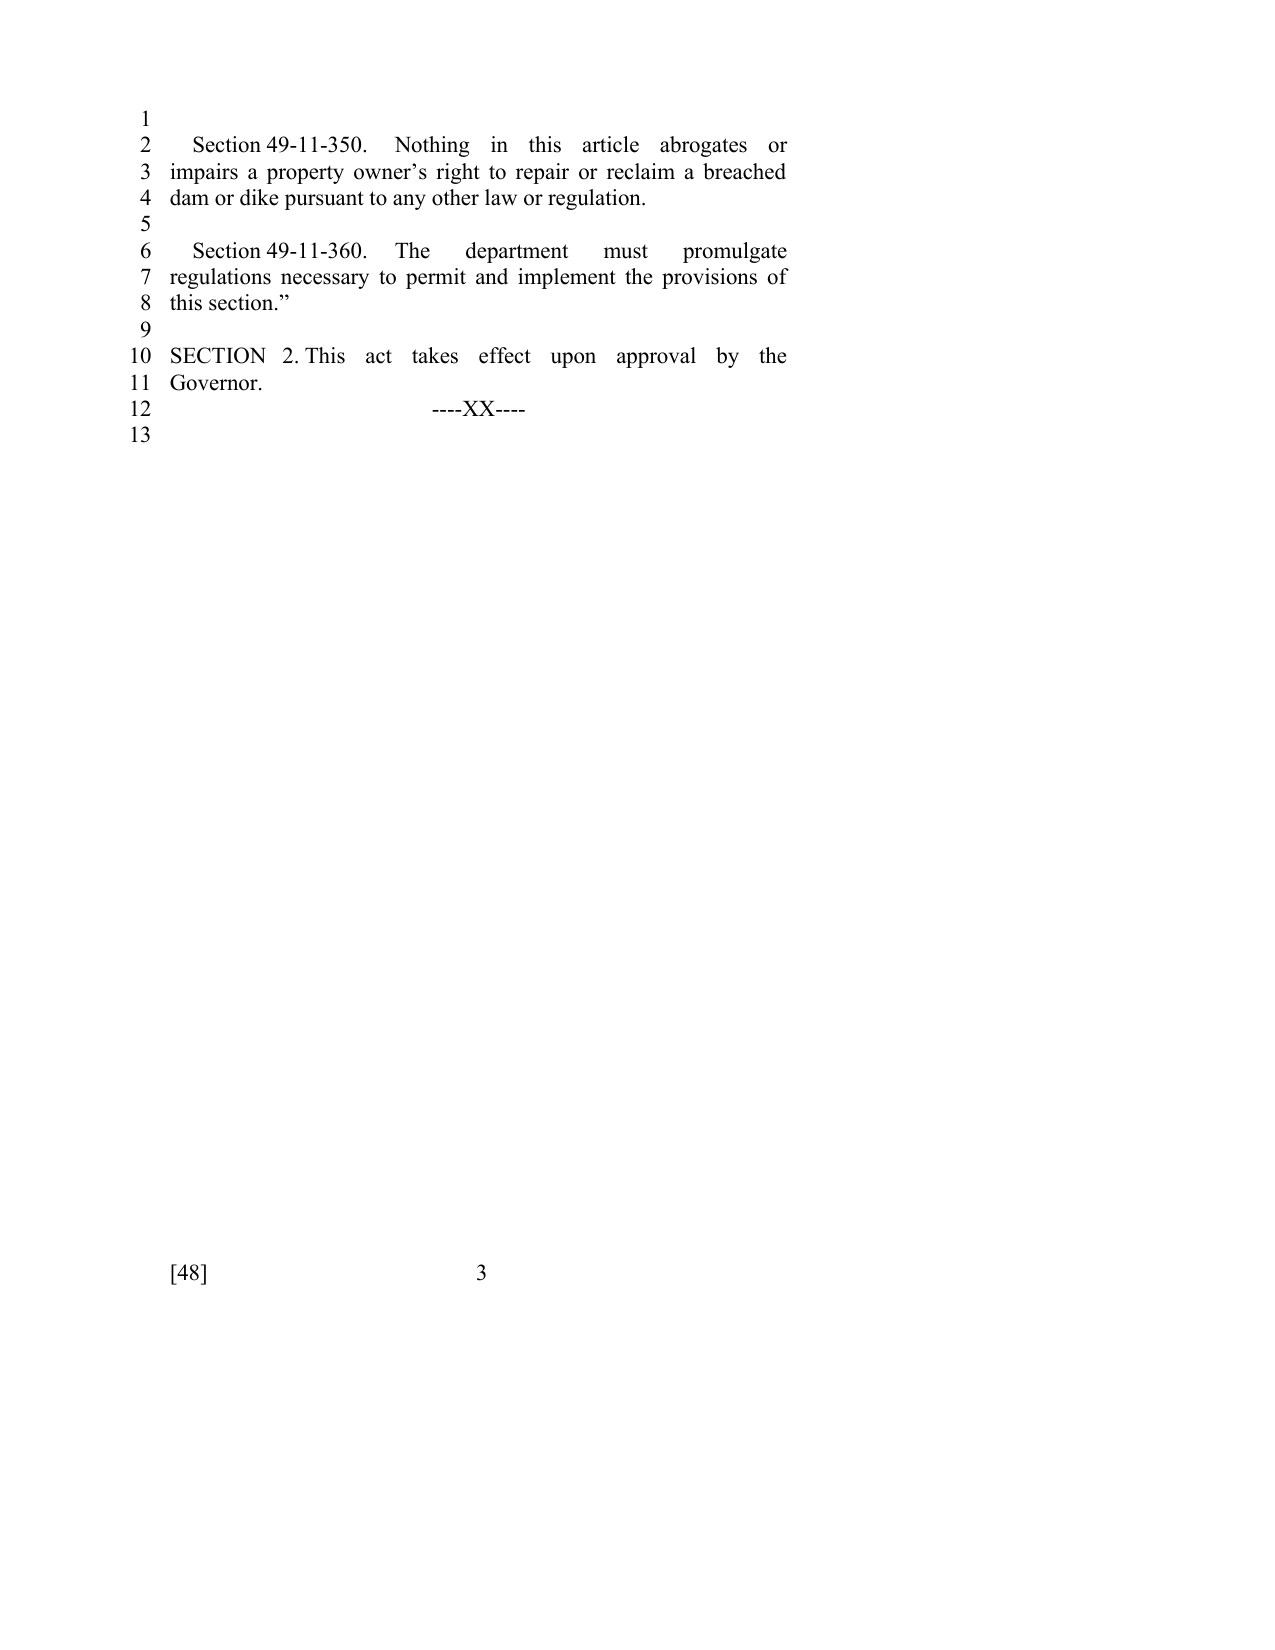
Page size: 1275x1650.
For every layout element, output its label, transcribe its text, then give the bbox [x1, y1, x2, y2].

text Section 49-11-360. The department must promulgate regulations necessary to permit and implement the provisions of this section.” [169, 237, 787, 316]
text SECTION 2. This act takes effect upon approval by the Governor. [169, 342, 787, 395]
text Section 49-11-350. Nothing in this article abrogates or impairs a property owner’s right to repair or reclaim a breached dam or dike pursuant to any other law or regulation. [169, 131, 787, 210]
text ----XX---- [169, 395, 787, 421]
